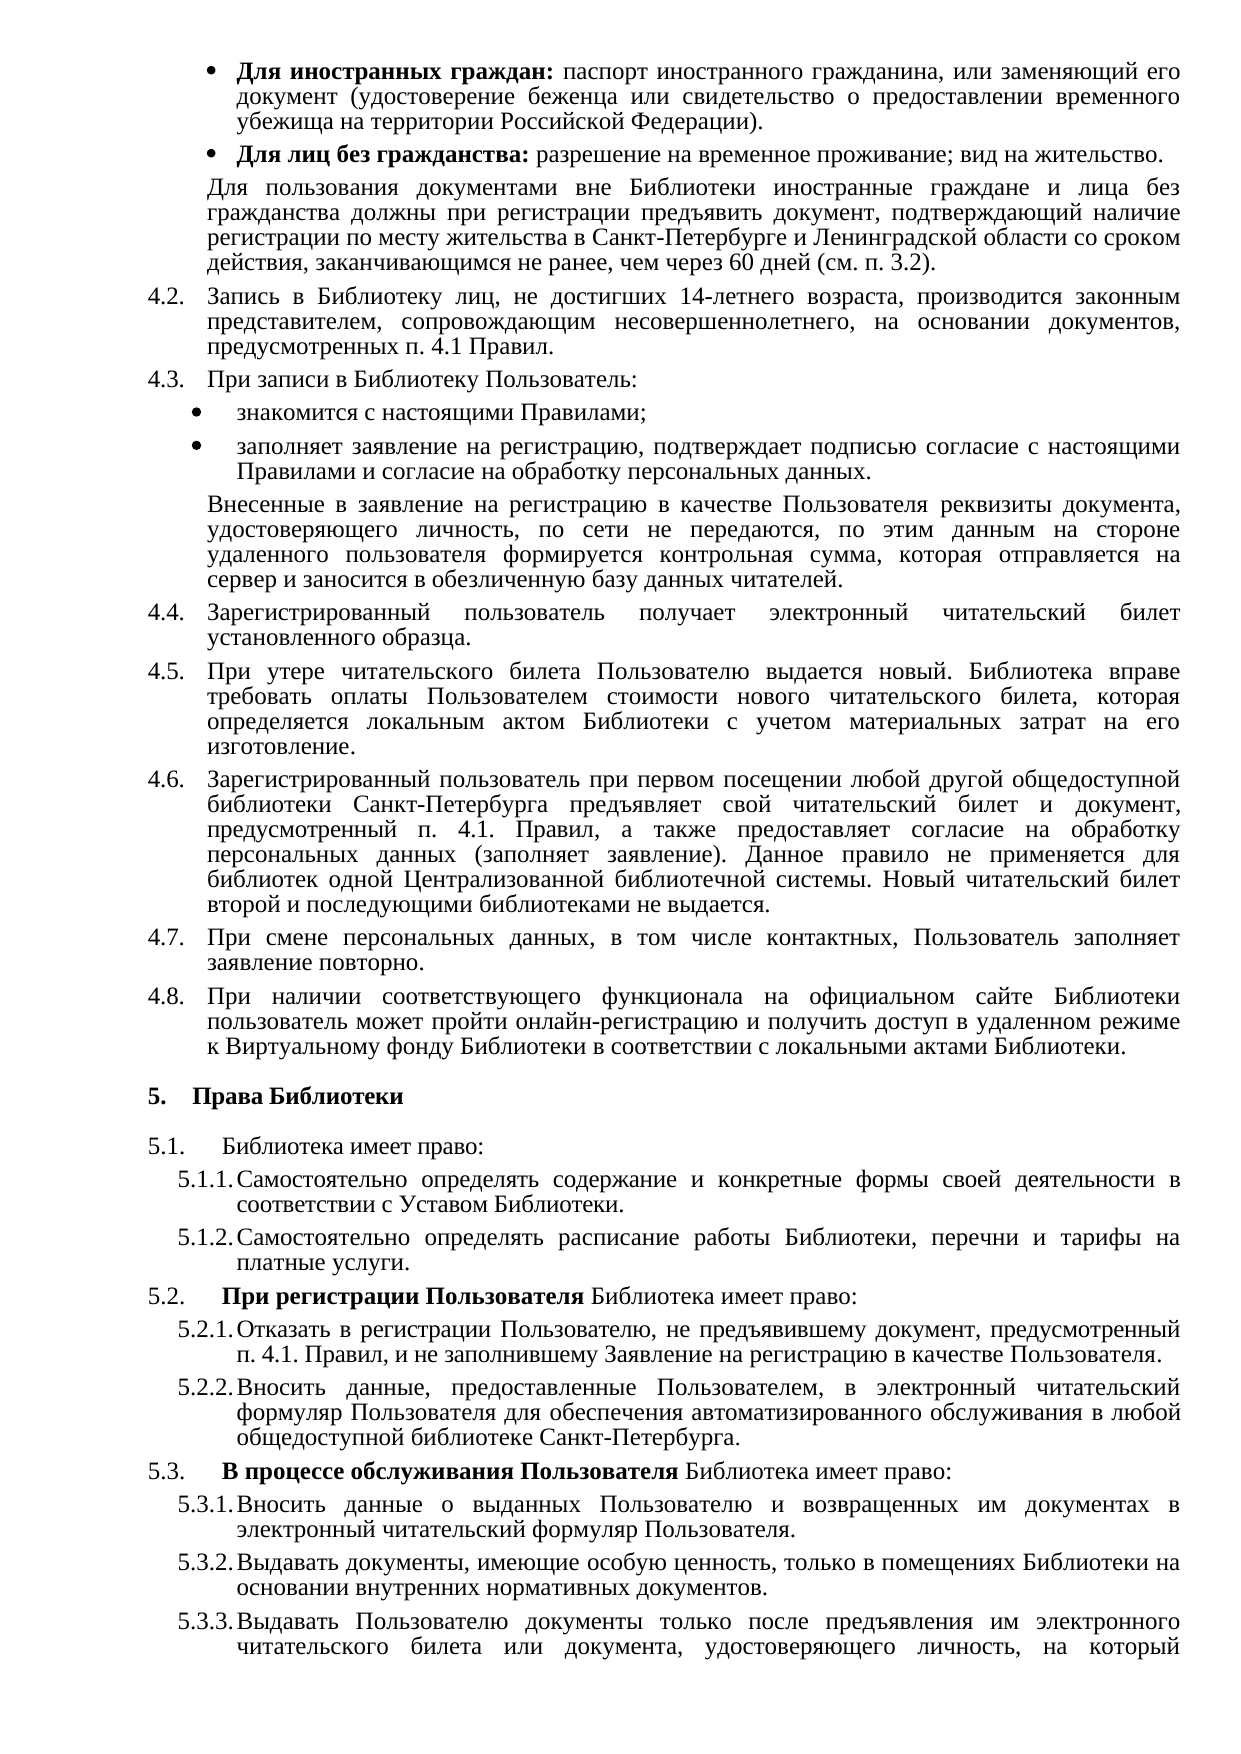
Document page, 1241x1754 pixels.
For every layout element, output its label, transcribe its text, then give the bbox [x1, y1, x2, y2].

list Запись в Библиотеку лиц, не достигших 14-летнего возраста, производится законным представителем, сопровождающим несовершеннолетнего, на основании документов, предусмотренных п. 4.1 Правил. [148, 284, 1181, 359]
list Права Библиотеки [148, 1084, 1181, 1109]
list Отказать в регистрации Пользователю, не предъявившему документ, предусмотренный п. 4.1. Правил, и не заполнившему Заявление на регистрацию в качестве Пользователя. [177, 1317, 1181, 1367]
list При записи в Библиотеку Пользователь: [148, 367, 1181, 392]
list Самостоятельно определять содержание и конкретные формы своей деятельности в соответствии с Уставом Библиотеки. [177, 1167, 1181, 1217]
list Внесенные в заявление на регистрацию в качестве Пользователя реквизиты документа, удостоверяющего личность, по сети не передаются, по этим данным на стороне удаленного пользователя формируется контрольная сумма, которая отправляется на сервер и заносится в обезличенную базу данных читателей. [207, 492, 1181, 592]
list При утере читательского билета Пользователю выдается новый. Библиотека вправе требовать оплаты Пользователем стоимости нового читательского билета, которая определяется локальным актом Библиотеки с учетом материальных затрат на его изготовление. [148, 659, 1181, 759]
list Для лиц без гражданства: разрешение на временное проживание; вид на жительство. [207, 142, 1181, 167]
list Для иностранных граждан: паспорт иностранного гражданина, или заменяющий его документ (удостоверение беженца или свидетельство о предоставлении временного убежища на территории Российской Федерации). [207, 59, 1181, 134]
list Зарегистрированный пользователь получает электронный читательский билет установленного образца. [148, 601, 1181, 651]
list знакомится с настоящими Правилами; [192, 401, 1181, 426]
list Вносить данные о выданных Пользователю и возвращенных им документах в электронный читательский формуляр Пользователя. [177, 1492, 1181, 1542]
list Зарегистрированный пользователь при первом посещении любой другой общедоступной библиотеки Санкт-Петербурга предъявляет свой читательский билет и документ, предусмотренный п. 4.1. Правил, а также предоставляет согласие на обработку персональных данных (заполняет заявление). Данное правило не применяется для библиотек одной Централизованной библиотечной системы. Новый читательский билет второй и последующими библиотеками не выдается. [148, 767, 1181, 917]
list Самостоятельно определять расписание работы Библиотеки, перечни и тарифы на платные услуги. [177, 1226, 1181, 1276]
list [177, 1609, 1181, 1659]
list В процессе обслуживания Пользователя Библиотека имеет право: [148, 1459, 1181, 1484]
list При регистрации Пользователя Библиотека имеет право: [148, 1284, 1181, 1309]
list Библиотека имеет право: [148, 1134, 1181, 1159]
list заполняет заявление на регистрацию, подтверждает подписью согласие с настоящими Правилами и согласие на обработку персональных данных. [192, 434, 1181, 484]
list Вносить данные, предоставленные Пользователем, в электронный читательский формуляр Пользователя для обеспечения автоматизированного обслуживания в любой общедоступной библиотеке Санкт-Петербурга. [177, 1376, 1181, 1451]
list Выдавать документы, имеющие особую ценность, только в помещениях Библиотеки на основании внутренних нормативных документов. [177, 1551, 1181, 1601]
list При наличии соответствующего функционала на официальном сайте Библиотеки пользователь может пройти онлайн-регистрацию и получить доступ в удаленном режиме к Виртуальному фонду Библиотеки в соответствии с локальными актами Библиотеки. [148, 984, 1181, 1059]
list При смене персональных данных, в том числе контактных, Пользователь заполняет заявление повторно. [148, 926, 1181, 976]
text Для пользования документами вне Библиотеки иностранные граждане и лица без гражданства должны при регистрации предъявить документ, подтверждающий наличие регистрации по месту жительства в Санкт-Петербурге и Ленинградской области со сроком действия, заканчивающимся не ранее, чем через 60 дней (см. п. 3.2). [207, 176, 1181, 276]
